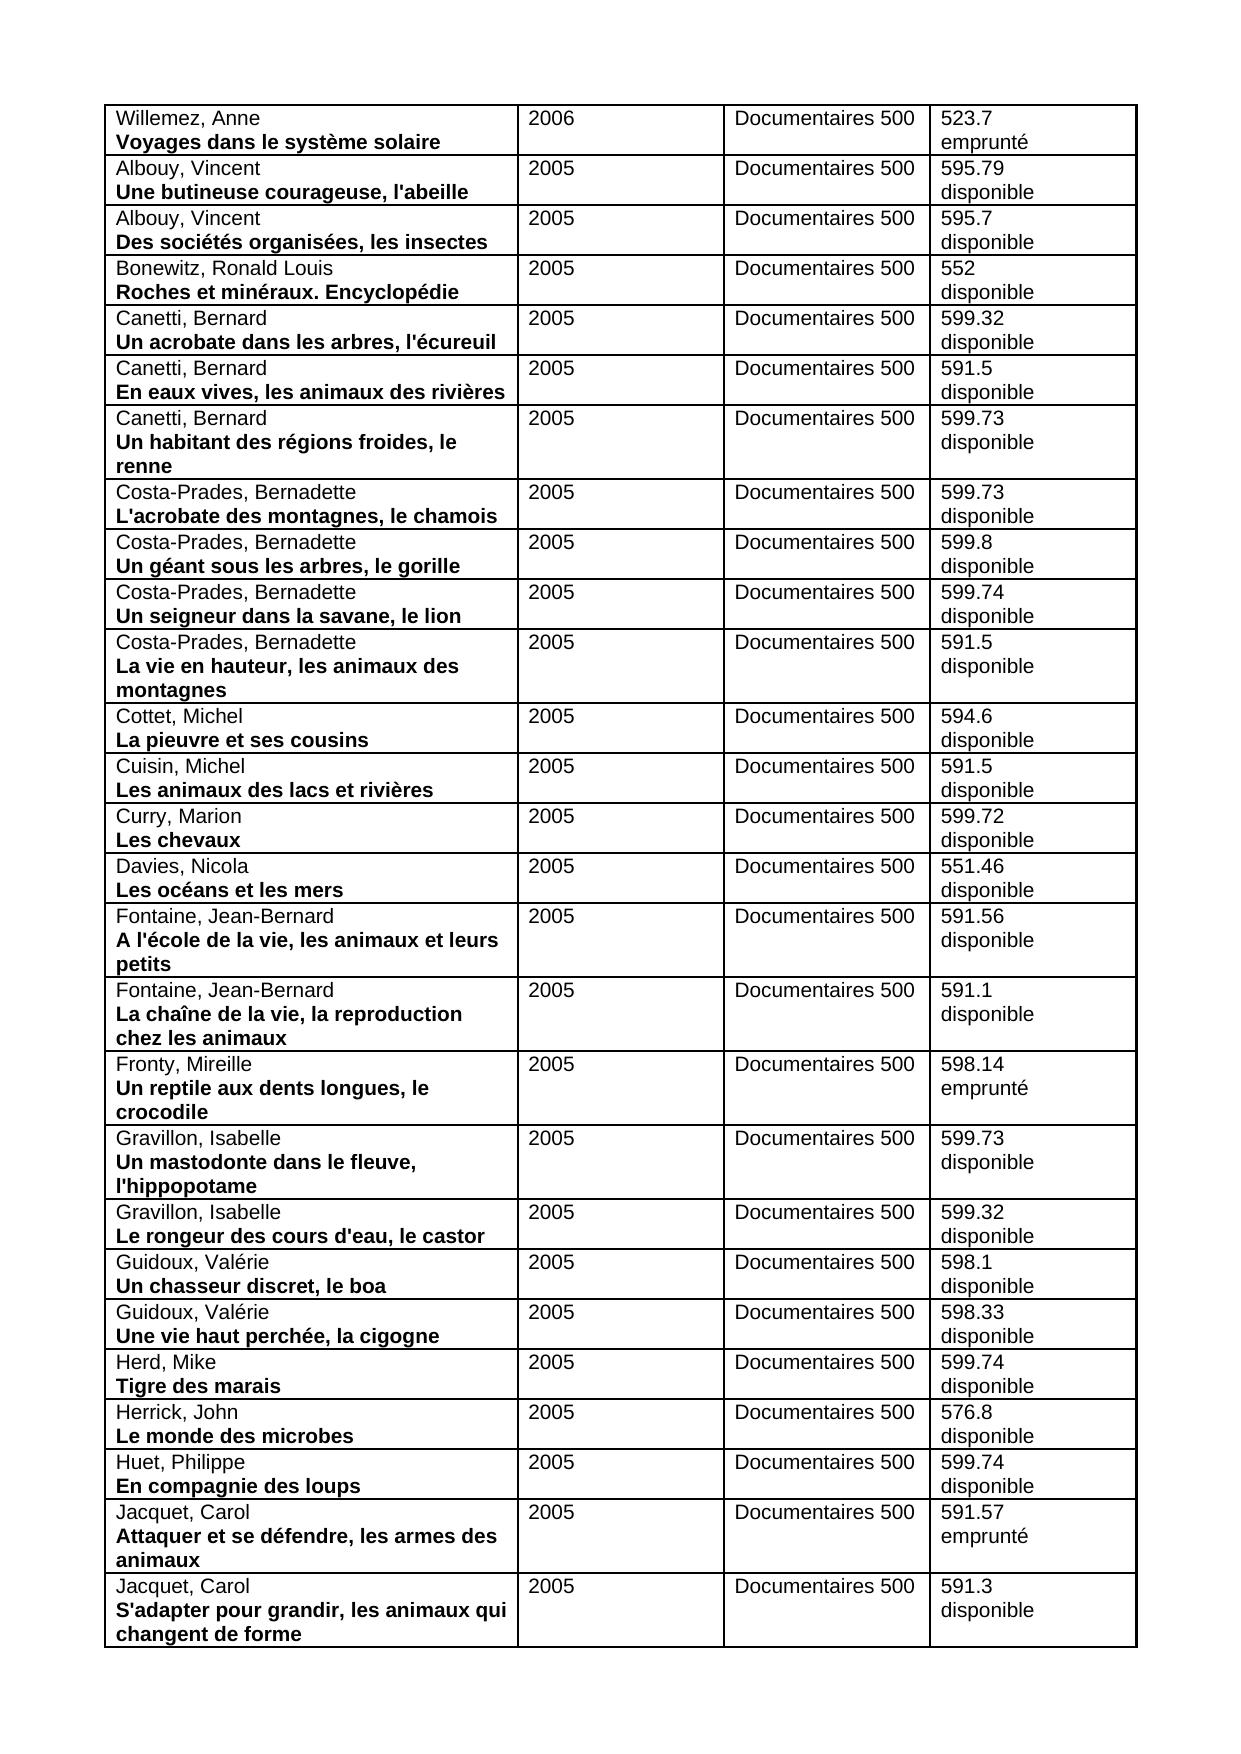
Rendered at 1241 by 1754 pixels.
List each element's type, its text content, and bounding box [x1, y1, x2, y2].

table_cell 599.73 disponible [931, 406, 1135, 478]
table_cell Cottet, Michel La pieuvre et ses cousins [106, 704, 517, 752]
table_cell Documentaires 500 [725, 580, 929, 628]
table_cell Documentaires 500 [725, 256, 929, 304]
table_cell 2005 [519, 704, 723, 752]
table_cell Herd, Mike Tigre des marais [106, 1350, 517, 1398]
table_cell Documentaires 500 [725, 1126, 929, 1198]
table_cell Costa-Prades, Bernadette L'acrobate des montagnes, le chamois [106, 480, 517, 528]
table_cell 2005 [519, 978, 723, 1050]
table_cell 599.73 disponible [931, 480, 1135, 528]
table_cell Documentaires 500 [725, 630, 929, 702]
table_cell Documentaires 500 [725, 1574, 929, 1646]
table_cell 595.7 disponible [931, 206, 1135, 254]
table_cell Documentaires 500 [725, 156, 929, 204]
table_cell 599.74 disponible [931, 1450, 1135, 1498]
table_cell Documentaires 500 [725, 904, 929, 976]
table_cell 2005 [519, 904, 723, 976]
table_cell 599.32 disponible [931, 1200, 1135, 1248]
table_cell 591.3 disponible [931, 1574, 1135, 1646]
table_cell 2005 [519, 1250, 723, 1298]
table_cell 2005 [519, 1500, 723, 1572]
table_cell Documentaires 500 [725, 1350, 929, 1398]
table_cell Guidoux, Valérie Un chasseur discret, le boa [106, 1250, 517, 1298]
table_cell 591.5 disponible [931, 356, 1135, 404]
table_cell Documentaires 500 [725, 1052, 929, 1124]
table_cell Costa-Prades, Bernadette Un seigneur dans la savane, le lion [106, 580, 517, 628]
table_cell Fronty, Mireille Un reptile aux dents longues, le crocodile [106, 1052, 517, 1124]
table_cell 599.74 disponible [931, 1350, 1135, 1398]
table_cell Gravillon, Isabelle Un mastodonte dans le fleuve, l'hippopotame [106, 1126, 517, 1198]
table_cell Davies, Nicola Les océans et les mers [106, 854, 517, 902]
table_cell 2005 [519, 356, 723, 404]
table_cell 591.56 disponible [931, 904, 1135, 976]
table_cell 2005 [519, 1574, 723, 1646]
table_cell 2005 [519, 804, 723, 852]
table_cell Costa-Prades, Bernadette Un géant sous les arbres, le gorille [106, 530, 517, 578]
table_cell 551.46 disponible [931, 854, 1135, 902]
table_cell Canetti, Bernard Un acrobate dans les arbres, l'écureuil [106, 306, 517, 354]
table_cell 599.73 disponible [931, 1126, 1135, 1198]
table_cell Documentaires 500 [725, 854, 929, 902]
table_cell 523.7 emprunté [931, 106, 1135, 154]
table_cell Documentaires 500 [725, 356, 929, 404]
table_cell Documentaires 500 [725, 754, 929, 802]
table_cell 2005 [519, 1400, 723, 1448]
table_cell Documentaires 500 [725, 480, 929, 528]
table_cell Willemez, Anne Voyages dans le système solaire [106, 106, 517, 154]
table_cell Costa-Prades, Bernadette La vie en hauteur, les animaux des montagnes [106, 630, 517, 702]
table_cell 2005 [519, 256, 723, 304]
table_cell 599.74 disponible [931, 580, 1135, 628]
table_cell 594.6 disponible [931, 704, 1135, 752]
table_cell Jacquet, Carol S'adapter pour grandir, les animaux qui changent de forme [106, 1574, 517, 1646]
table_cell Albouy, Vincent Des sociétés organisées, les insectes [106, 206, 517, 254]
table_cell 598.33 disponible [931, 1300, 1135, 1348]
table_cell Guidoux, Valérie Une vie haut perchée, la cigogne [106, 1300, 517, 1348]
table_cell Documentaires 500 [725, 704, 929, 752]
table_cell 2005 [519, 630, 723, 702]
table_cell Documentaires 500 [725, 1450, 929, 1498]
table_cell Fontaine, Jean-Bernard La chaîne de la vie, la reproduction chez les animaux [106, 978, 517, 1050]
table_cell 591.1 disponible [931, 978, 1135, 1050]
table_cell 2005 [519, 1350, 723, 1398]
table_cell Documentaires 500 [725, 530, 929, 578]
table_cell Huet, Philippe En compagnie des loups [106, 1450, 517, 1498]
table_cell Herrick, John Le monde des microbes [106, 1400, 517, 1448]
table_cell Documentaires 500 [725, 1500, 929, 1572]
table_cell 599.32 disponible [931, 306, 1135, 354]
table_cell 2005 [519, 1126, 723, 1198]
table_cell 552 disponible [931, 256, 1135, 304]
table_cell 599.8 disponible [931, 530, 1135, 578]
table_cell 2005 [519, 754, 723, 802]
table_cell 598.1 disponible [931, 1250, 1135, 1298]
table_cell Documentaires 500 [725, 804, 929, 852]
table_cell Documentaires 500 [725, 1400, 929, 1448]
table_cell Documentaires 500 [725, 1300, 929, 1348]
table_cell 591.5 disponible [931, 630, 1135, 702]
table_cell Fontaine, Jean-Bernard A l'école de la vie, les animaux et leurs petits [106, 904, 517, 976]
table_cell 591.57 emprunté [931, 1500, 1135, 1572]
table_cell Documentaires 500 [725, 406, 929, 478]
table_cell 2006 [519, 106, 723, 154]
table_cell Documentaires 500 [725, 1200, 929, 1248]
table_cell 591.5 disponible [931, 754, 1135, 802]
table_cell 2005 [519, 480, 723, 528]
table_cell Documentaires 500 [725, 306, 929, 354]
table_cell Albouy, Vincent Une butineuse courageuse, l'abeille [106, 156, 517, 204]
table_cell 2005 [519, 1052, 723, 1124]
table_cell 599.72 disponible [931, 804, 1135, 852]
table_cell 2005 [519, 156, 723, 204]
table_cell 598.14 emprunté [931, 1052, 1135, 1124]
table_cell Gravillon, Isabelle Le rongeur des cours d'eau, le castor [106, 1200, 517, 1248]
table_cell 2005 [519, 1450, 723, 1498]
table_cell 595.79 disponible [931, 156, 1135, 204]
table_cell Bonewitz, Ronald Louis Roches et minéraux. Encyclopédie [106, 256, 517, 304]
table_cell Canetti, Bernard En eaux vives, les animaux des rivières [106, 356, 517, 404]
table_cell 2005 [519, 206, 723, 254]
table_cell Jacquet, Carol Attaquer et se défendre, les armes des animaux [106, 1500, 517, 1572]
table_cell Documentaires 500 [725, 978, 929, 1050]
table_cell 2005 [519, 580, 723, 628]
table_cell Canetti, Bernard Un habitant des régions froides, le renne [106, 406, 517, 478]
table_cell Documentaires 500 [725, 106, 929, 154]
table_cell 2005 [519, 306, 723, 354]
table_cell 2005 [519, 406, 723, 478]
table_cell Documentaires 500 [725, 206, 929, 254]
table_cell Cuisin, Michel Les animaux des lacs et rivières [106, 754, 517, 802]
table_cell 2005 [519, 1300, 723, 1348]
table_cell 2005 [519, 854, 723, 902]
table_cell 2005 [519, 1200, 723, 1248]
table_cell Documentaires 500 [725, 1250, 929, 1298]
table_cell Curry, Marion Les chevaux [106, 804, 517, 852]
table_cell 576.8 disponible [931, 1400, 1135, 1448]
table_cell 2005 [519, 530, 723, 578]
